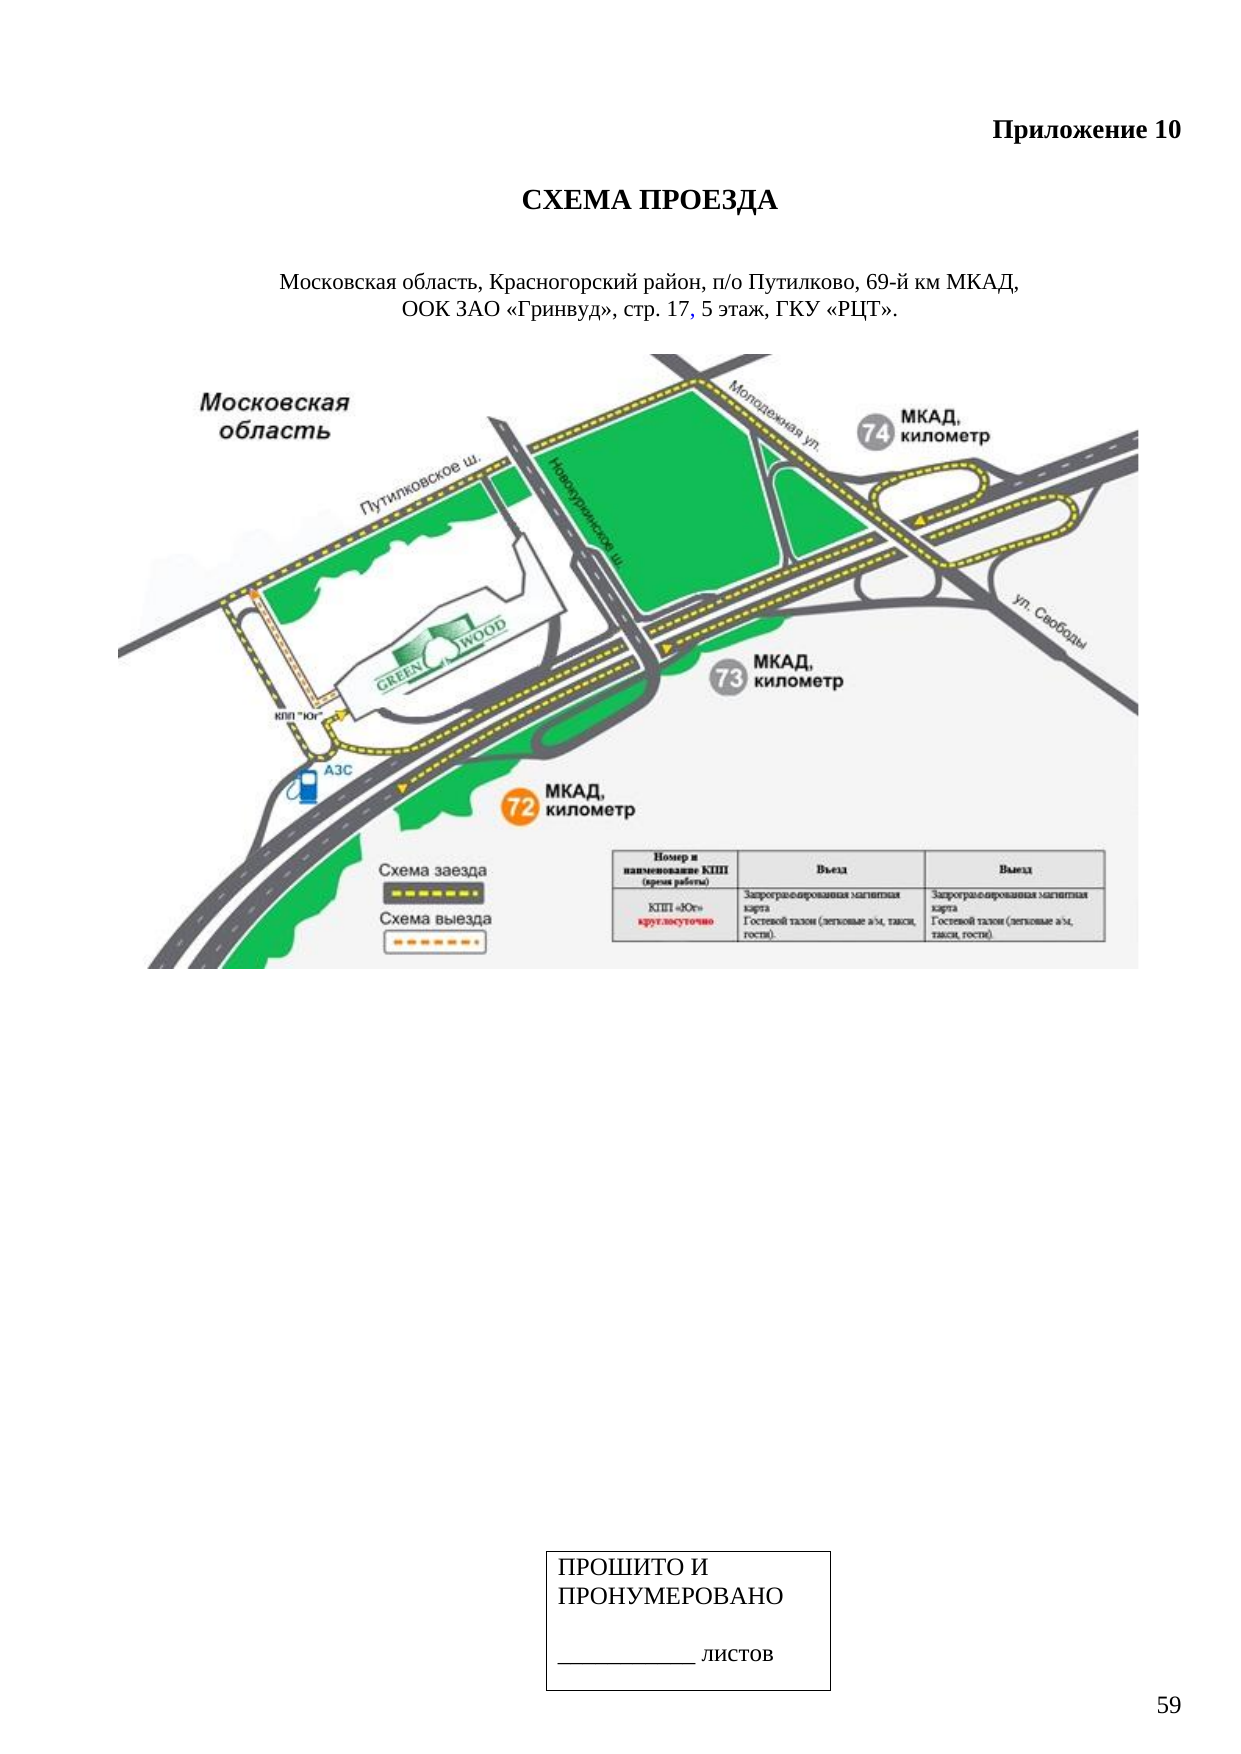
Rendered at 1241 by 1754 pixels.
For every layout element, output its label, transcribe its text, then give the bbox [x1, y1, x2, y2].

subtitle Приложение 10 [58, 113, 1181, 144]
text ООК ЗАО «Гринвуд», стр. 17, 5 этаж, ГКУ «РЦТ». [118, 295, 1181, 321]
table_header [547, 1552, 830, 1689]
text Московская область, Красногорский район, п/о Путилково, 69-й км МКАД, [118, 268, 1181, 295]
picture [118, 354, 1139, 969]
text СХЕМА ПРОЕЗДА [118, 182, 1181, 216]
